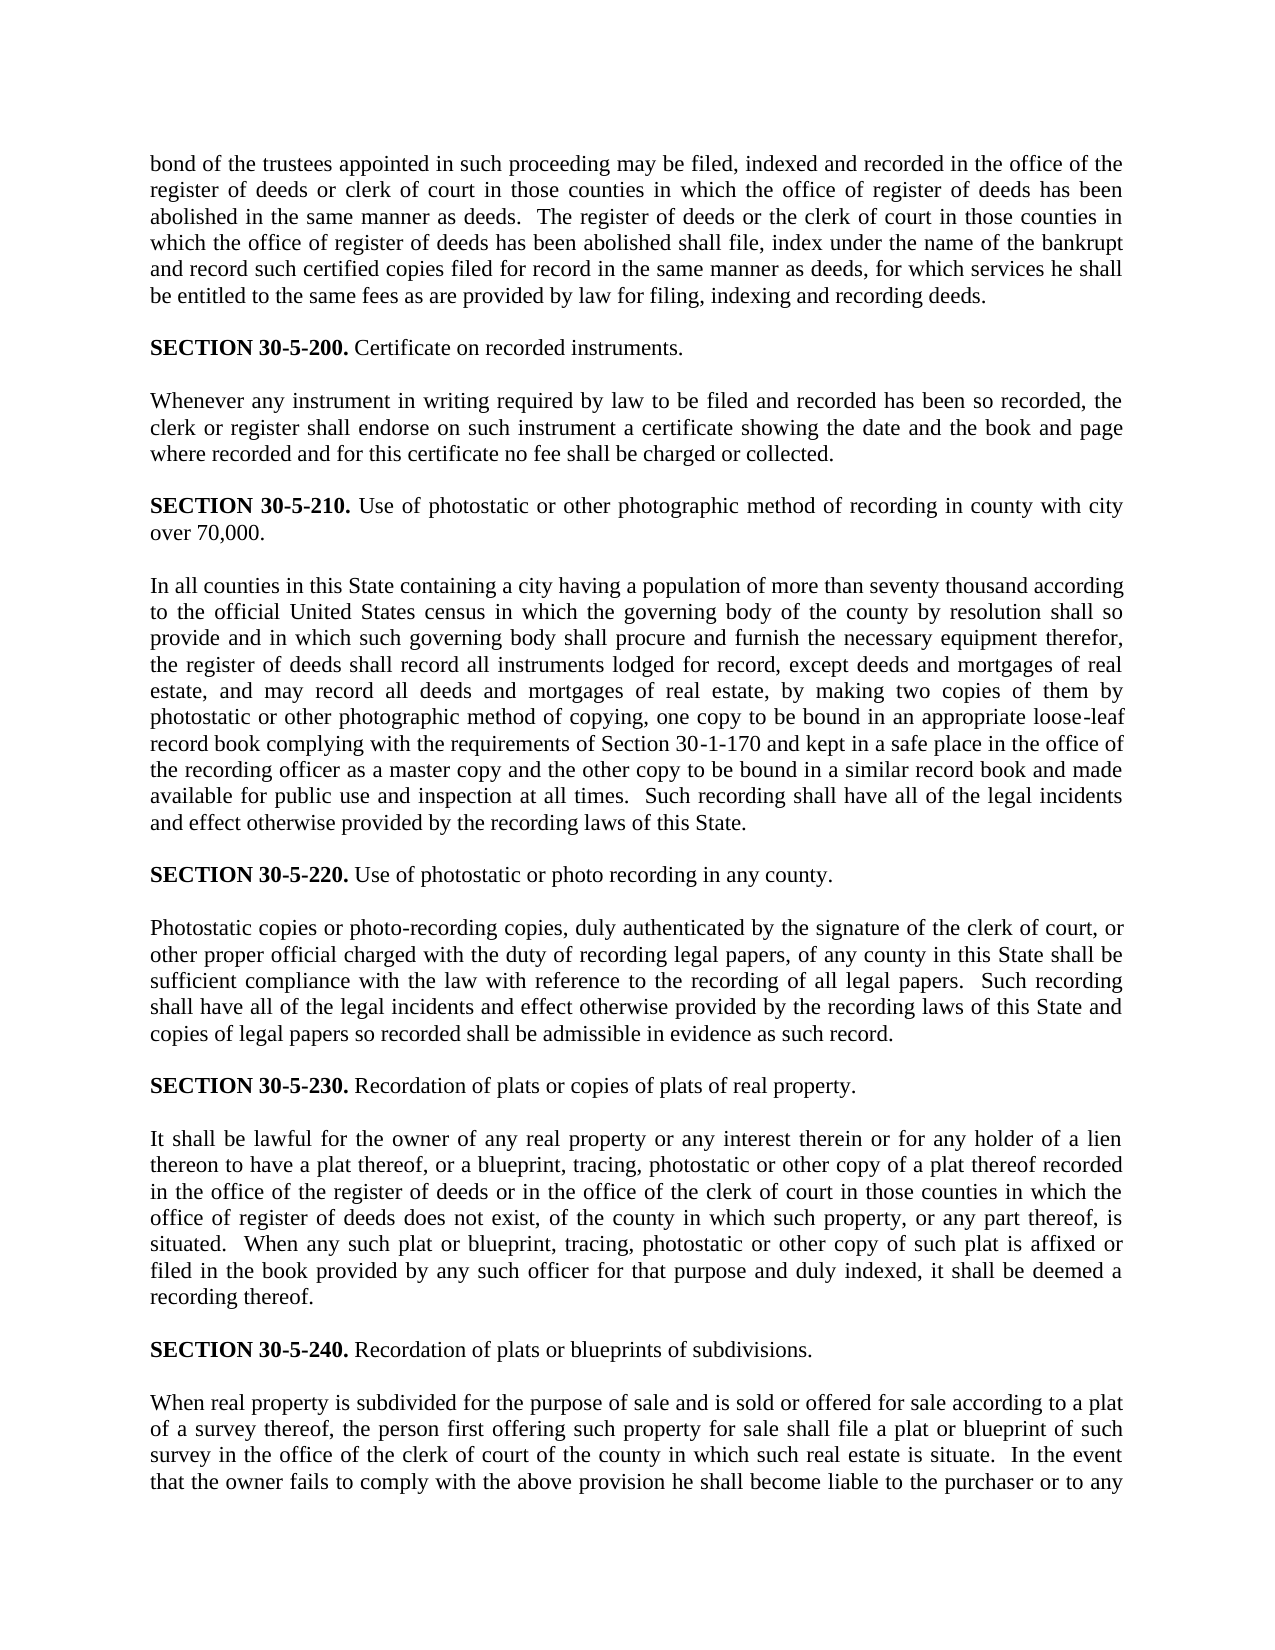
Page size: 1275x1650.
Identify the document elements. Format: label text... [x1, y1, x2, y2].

text Photostatic copies or photo-recording copies, duly authenticated by the signature of the clerk of court, or other proper official charged with the duty of recording legal papers, of any county in this State shall be sufficient compliance with the law with reference to the recording of all legal papers. Such recording shall have all of the legal incidents and effect otherwise provided by the recording laws of this State and copies of legal papers so recorded shall be admissible in evidence as such record. [150, 914, 1125, 1046]
text SECTION 30-5-240. Recordation of plats or blueprints of subdivisions. [150, 1336, 1125, 1362]
text Whenever any instrument in writing required by law to be filed and recorded has been so recorded, the clerk or register shall endorse on such instrument a certificate showing the date and the book and page where recorded and for this certificate no fee shall be charged or collected. [150, 387, 1125, 466]
text SECTION 30-5-220. Use of photostatic or photo recording in any county. [150, 862, 1125, 888]
text It shall be lawful for the owner of any real property or any interest therein or for any holder of a lien thereon to have a plat thereof, or a blueprint, tracing, photostatic or other copy of a plat thereof recorded in the office of the register of deeds or in the office of the clerk of court in those counties in which the office of register of deeds does not exist, of the county in which such property, or any part thereof, is situated. When any such plat or blueprint, tracing, photostatic or other copy of such plat is affixed or filed in the book provided by any such officer for that purpose and duly indexed, it shall be deemed a recording thereof. [150, 1125, 1125, 1309]
text In all counties in this State containing a city having a population of more than seventy thousand according to the official United States census in which the governing body of the county by resolution shall so provide and in which such governing body shall procure and furnish the necessary equipment therefor, the register of deeds shall record all instruments lodged for record, except deeds and mortgages of real estate, and may record all deeds and mortgages of real estate, by making two copies of them by photostatic or other photographic method of copying, one copy to be bound in an appropriate loose-leaf record book complying with the requirements of Section 30-1-170 and kept in a safe place in the office of the recording officer as a master copy and the other copy to be bound in a similar record book and made available for public use and inspection at all times. Such recording shall have all of the legal incidents and effect otherwise provided by the recording laws of this State. [150, 572, 1125, 835]
text SECTION 30-5-200. Certificate on recorded instruments. [150, 334, 1125, 361]
text SECTION 30-5-210. Use of photostatic or other photographic method of recording in county with city over 70,000. [150, 493, 1125, 545]
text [150, 1389, 1125, 1494]
text SECTION 30-5-230. Recordation of plats or copies of plats of real property. [150, 1072, 1125, 1099]
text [150, 150, 1125, 308]
